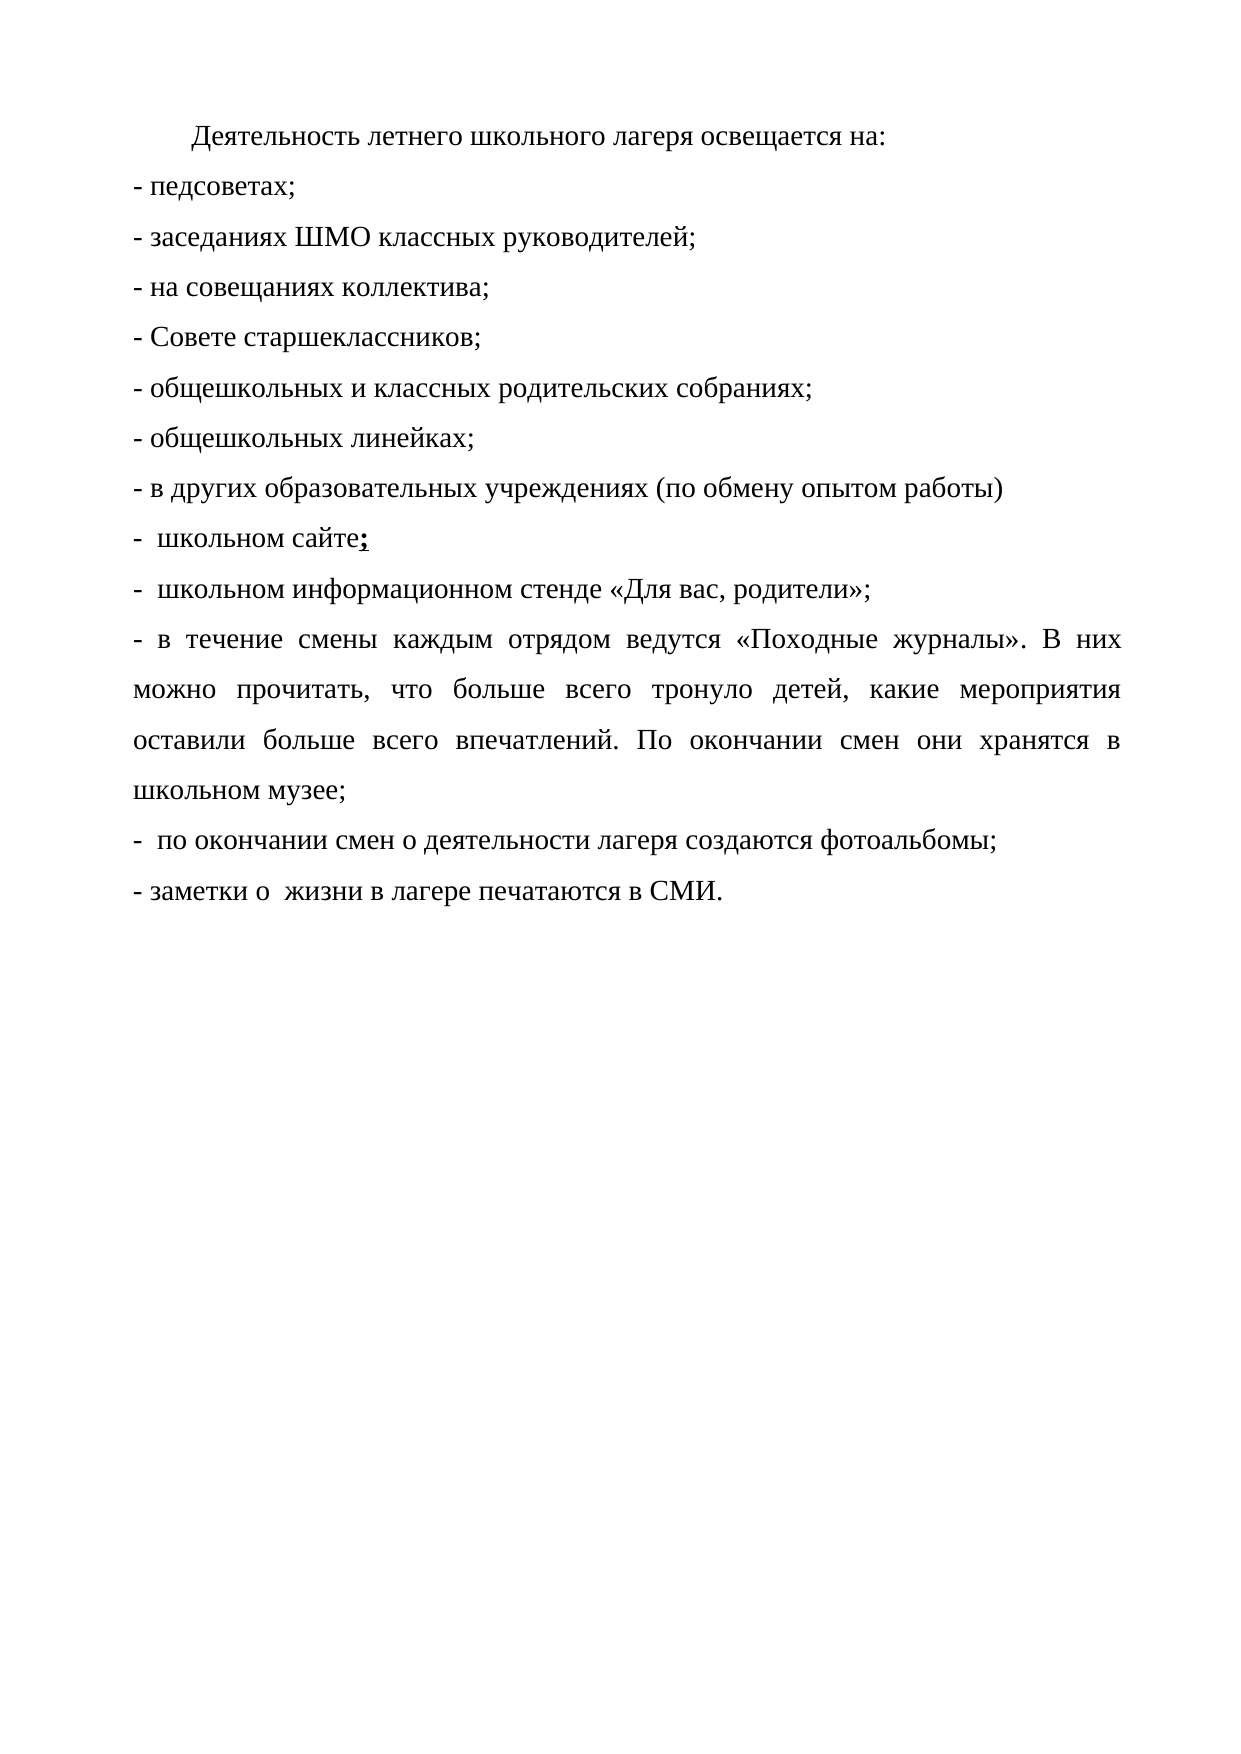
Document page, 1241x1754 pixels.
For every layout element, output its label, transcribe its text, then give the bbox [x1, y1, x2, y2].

text - заметки о жизни в лагере печатаются в СМИ. [118, 873, 1122, 906]
text - в других образовательных учреждениях (по обмену опытом работы) [133, 470, 1122, 504]
text - общешкольных и классных родительских собраниях; [133, 370, 1122, 403]
text - Совете старшеклассников; [133, 319, 1122, 353]
text - школьном информационном стенде «Для вас, родители»; [133, 571, 1122, 604]
text - в течение смены каждым отрядом ведутся «Походные журналы». В них можно прочитать, что больше всего тронуло детей, какие мероприятия оставили больше всего впечатлений. По окончании смен они хранятся в школьном музее; [133, 621, 1122, 806]
text Деятельность летнего школьного лагеря освещается на: [133, 118, 1122, 152]
text - школьном сайте; [118, 521, 1122, 554]
text - на совещаниях коллектива; [133, 269, 1122, 303]
text - по окончании смен о деятельности лагеря создаются фотоальбомы; [118, 822, 1122, 856]
text - заседаниях ШМО классных руководителей; [133, 219, 1122, 252]
text - педсоветах; [133, 168, 1122, 202]
text - общешкольных линейках; [133, 420, 1122, 453]
